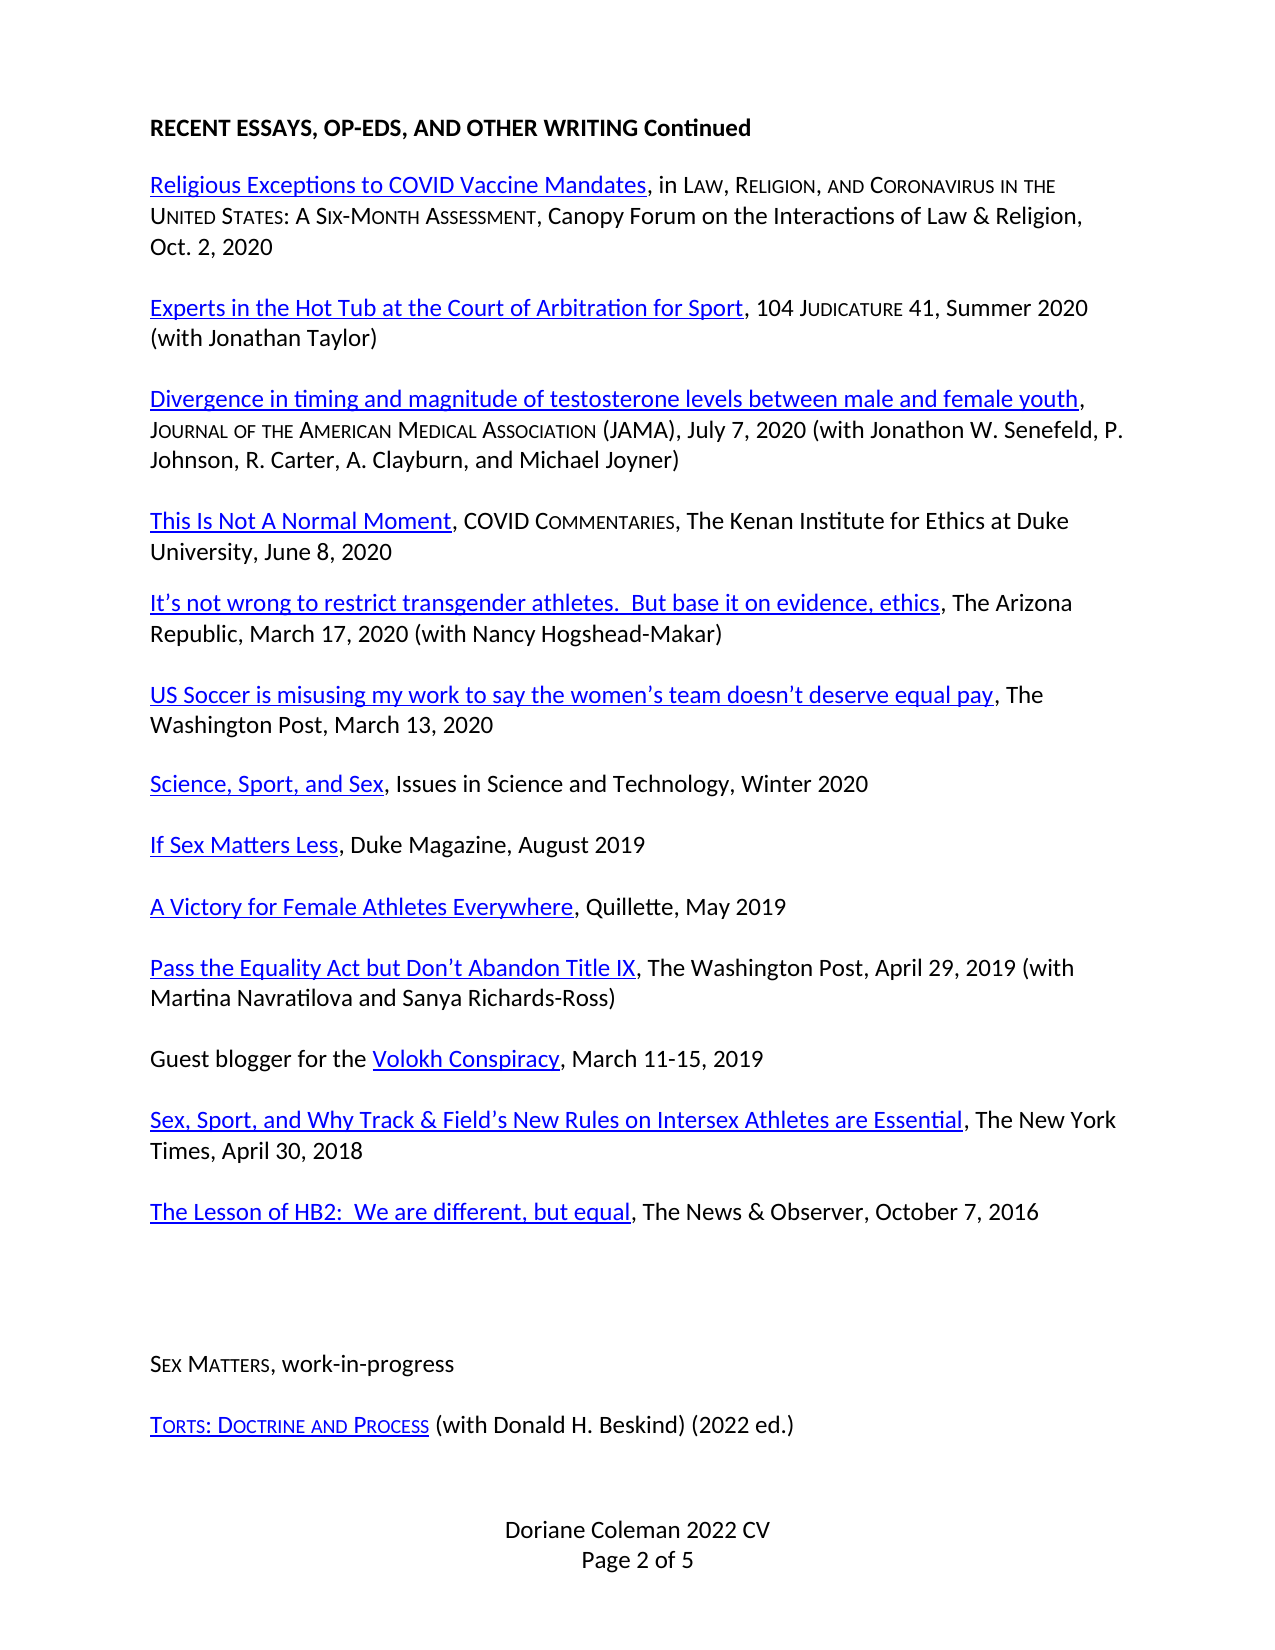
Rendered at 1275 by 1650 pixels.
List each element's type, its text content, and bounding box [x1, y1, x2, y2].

text A Victory for Female Athletes Everywhere, Quillette, May 2019 [150, 891, 1125, 921]
text It’s not wrong to restrict transgender athletes. But base it on evidence, ethics, The Arizona Republic, March 17, 2020 (with Nancy Hogshead-Makar) [150, 587, 1125, 648]
text Guest blogger for the Volokh Conspiracy, March 11-15, 2019 [150, 1043, 1125, 1074]
text If Sex Matters Less, Duke Magazine, August 2019 [150, 829, 1125, 860]
text Pass the Equality Act but Don’t Abandon Title IX, The Washington Post, April 29, 2019 (with Martina Navratilova and Sanya Richards-Ross) [150, 952, 1125, 1013]
text Sex Matters, work-in-progress [150, 1348, 1125, 1379]
text Experts in the Hot Tub at the Court of Arbitration for Sport, 104 Judicature 41, Summer 2020 (with Jonathan Taylor) [150, 292, 1125, 353]
text Divergence in timing and magnitude of testosterone levels between male and female youth, Journal of the American Medical Association (JAMA), July 7, 2020 (with Jonathon W. Senefeld, P. Johnson, R. Carter, A. Clayburn, and Michael Joyner) [150, 383, 1125, 475]
text This Is Not A Normal Moment, COVID Commentaries, The Kenan Institute for Ethics at Duke University, June 8, 2020 [150, 505, 1125, 566]
text Science, Sport, and Sex, Issues in Science and Technology, Winter 2020 [150, 768, 1125, 799]
text US Soccer is misusing my work to say the women’s team doesn’t deserve equal pay, The Washington Post, March 13, 2020 [150, 679, 1125, 740]
text Religious Exceptions to COVID Vaccine Mandates, in Law, Religion, and Coronavirus in the United States: A Six-Month Assessment, Canopy Forum on the Interactions of Law & Religion, Oct. 2, 2020 [150, 169, 1125, 261]
text RECENT ESSAYS, OP-EDS, AND OTHER WRITING Continued [150, 120, 1125, 141]
text Sex, Sport, and Why Track & Field’s New Rules on Intersex Athletes are Essential, The New York Times, April 30, 2018 [150, 1104, 1125, 1165]
text Torts: Doctrine and Process (with Donald H. Beskind) (2022 ed.) [150, 1409, 1125, 1440]
text The Lesson of HB2: We are different, but equal, The News & Observer, October 7, 2016 [150, 1196, 1125, 1226]
